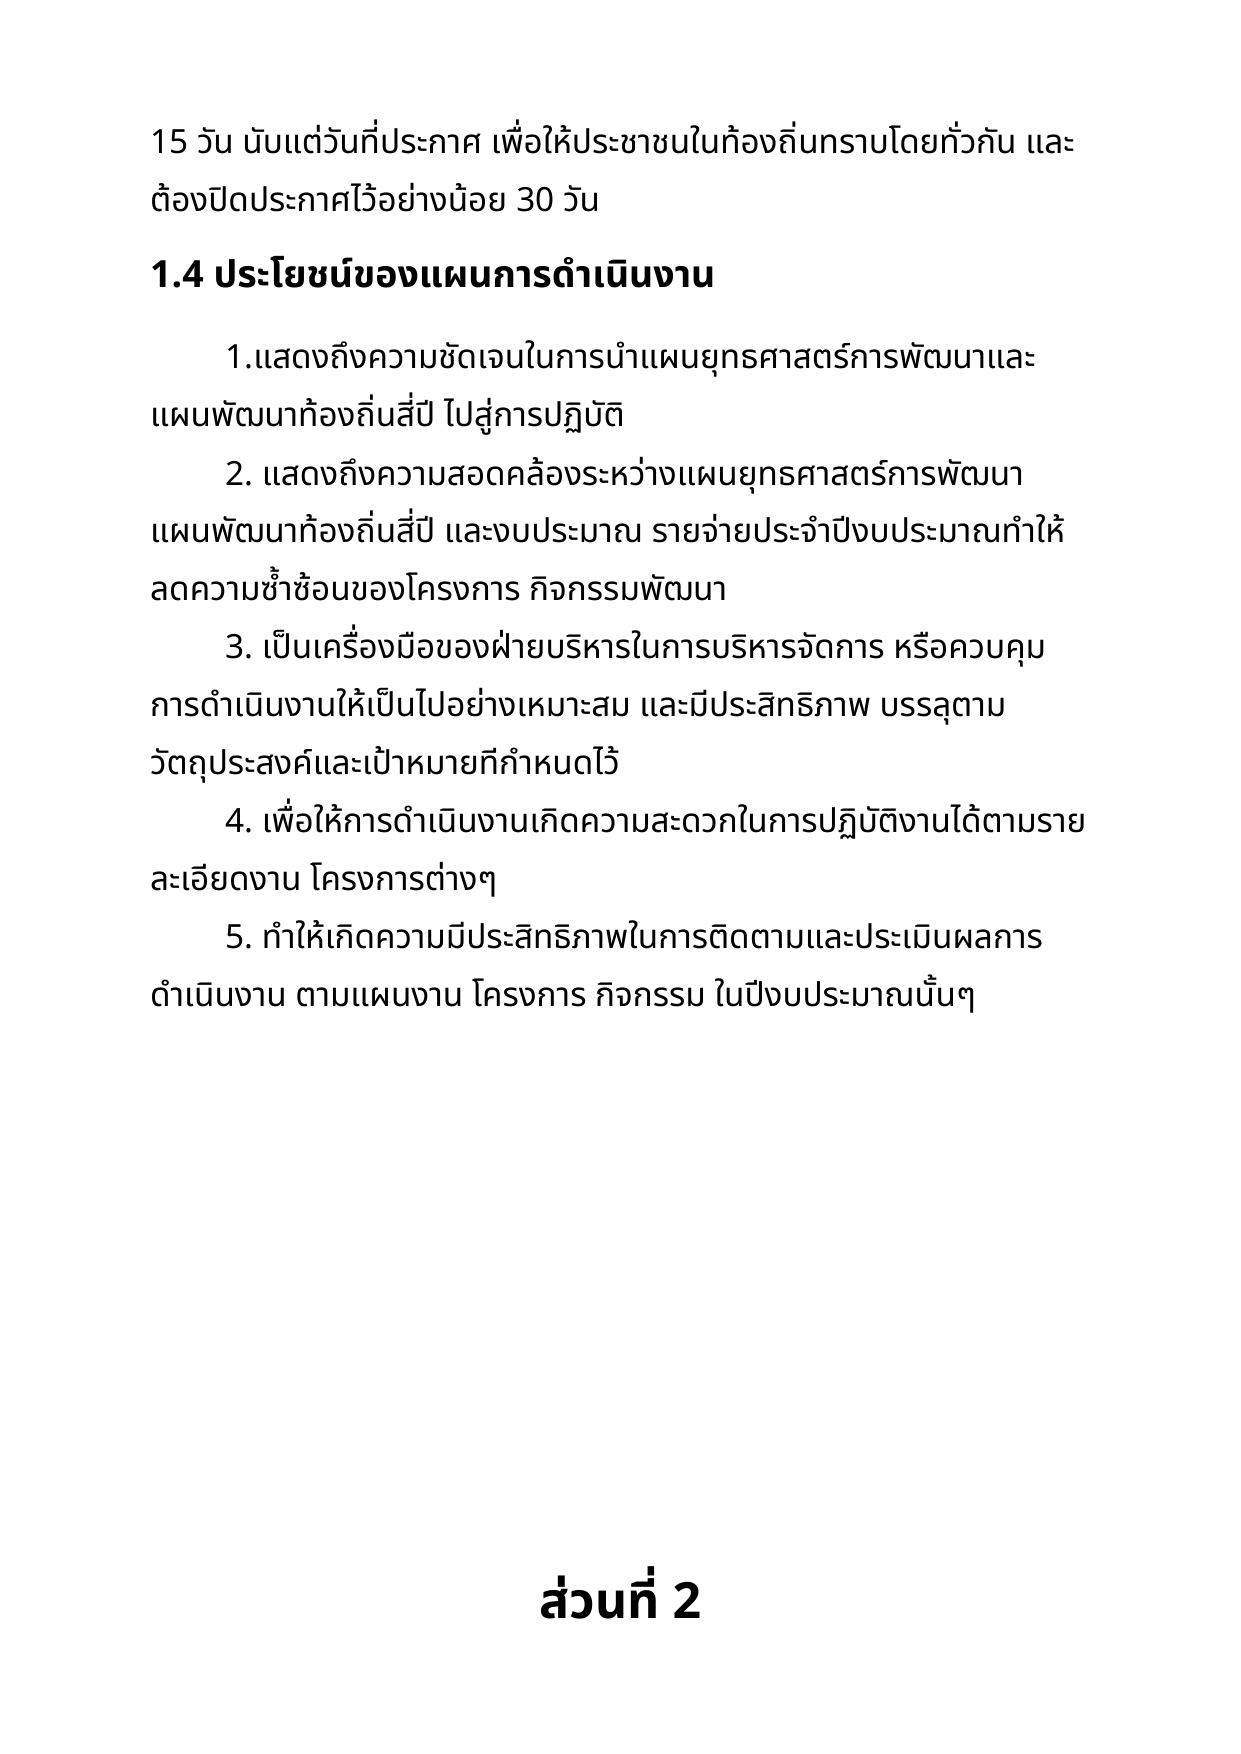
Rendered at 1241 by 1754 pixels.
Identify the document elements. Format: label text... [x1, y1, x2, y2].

text 2. แสดงถึงความสอดคล้องระหว่างแผนยุทธศาสตร์การพัฒนา แผนพัฒนาท้องถิ่นสี่ปี และงบประมาณ รายจ่ายประจำปีงบประมาณทำให้ลดความซ้ำซ้อนของโครงการ กิจกรรมพัฒนา [150, 449, 1090, 616]
text 5. ทำให้เกิดความมีประสิทธิภาพในการติดตามและประเมินผลการดำเนินงาน ตามแผนงาน โครงการ กิจกรรม ในปีงบประมาณนั้นๆ [150, 913, 1090, 1022]
text 4. เพื่อให้การดำเนินงานเกิดความสะดวกในการปฏิบัติงานได้ตามรายละเอียดงาน โครงการต่างๆ [150, 797, 1090, 906]
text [150, 118, 1090, 227]
text 1.แสดงถึงความชัดเจนในการนำแผนยุทธศาสตร์การพัฒนาและแผนพัฒนาท้องถิ่นสี่ปี ไปสู่การปฏิบัติ [150, 333, 1090, 442]
text ส่วนที่ 2 [150, 1565, 1090, 1641]
text 1.4 ประโยชน์ของแผนการดำเนินงาน [150, 247, 1090, 304]
text 3. เป็นเครื่องมือของฝ่ายบริหารในการบริหารจัดการ หรือควบคุมการดำเนินงานให้เป็นไปอย่างเหมาะสม และมีประสิทธิภาพ บรรลุตามวัตถุประสงค์และเป้าหมายทีกำหนดไว้ [150, 623, 1090, 790]
